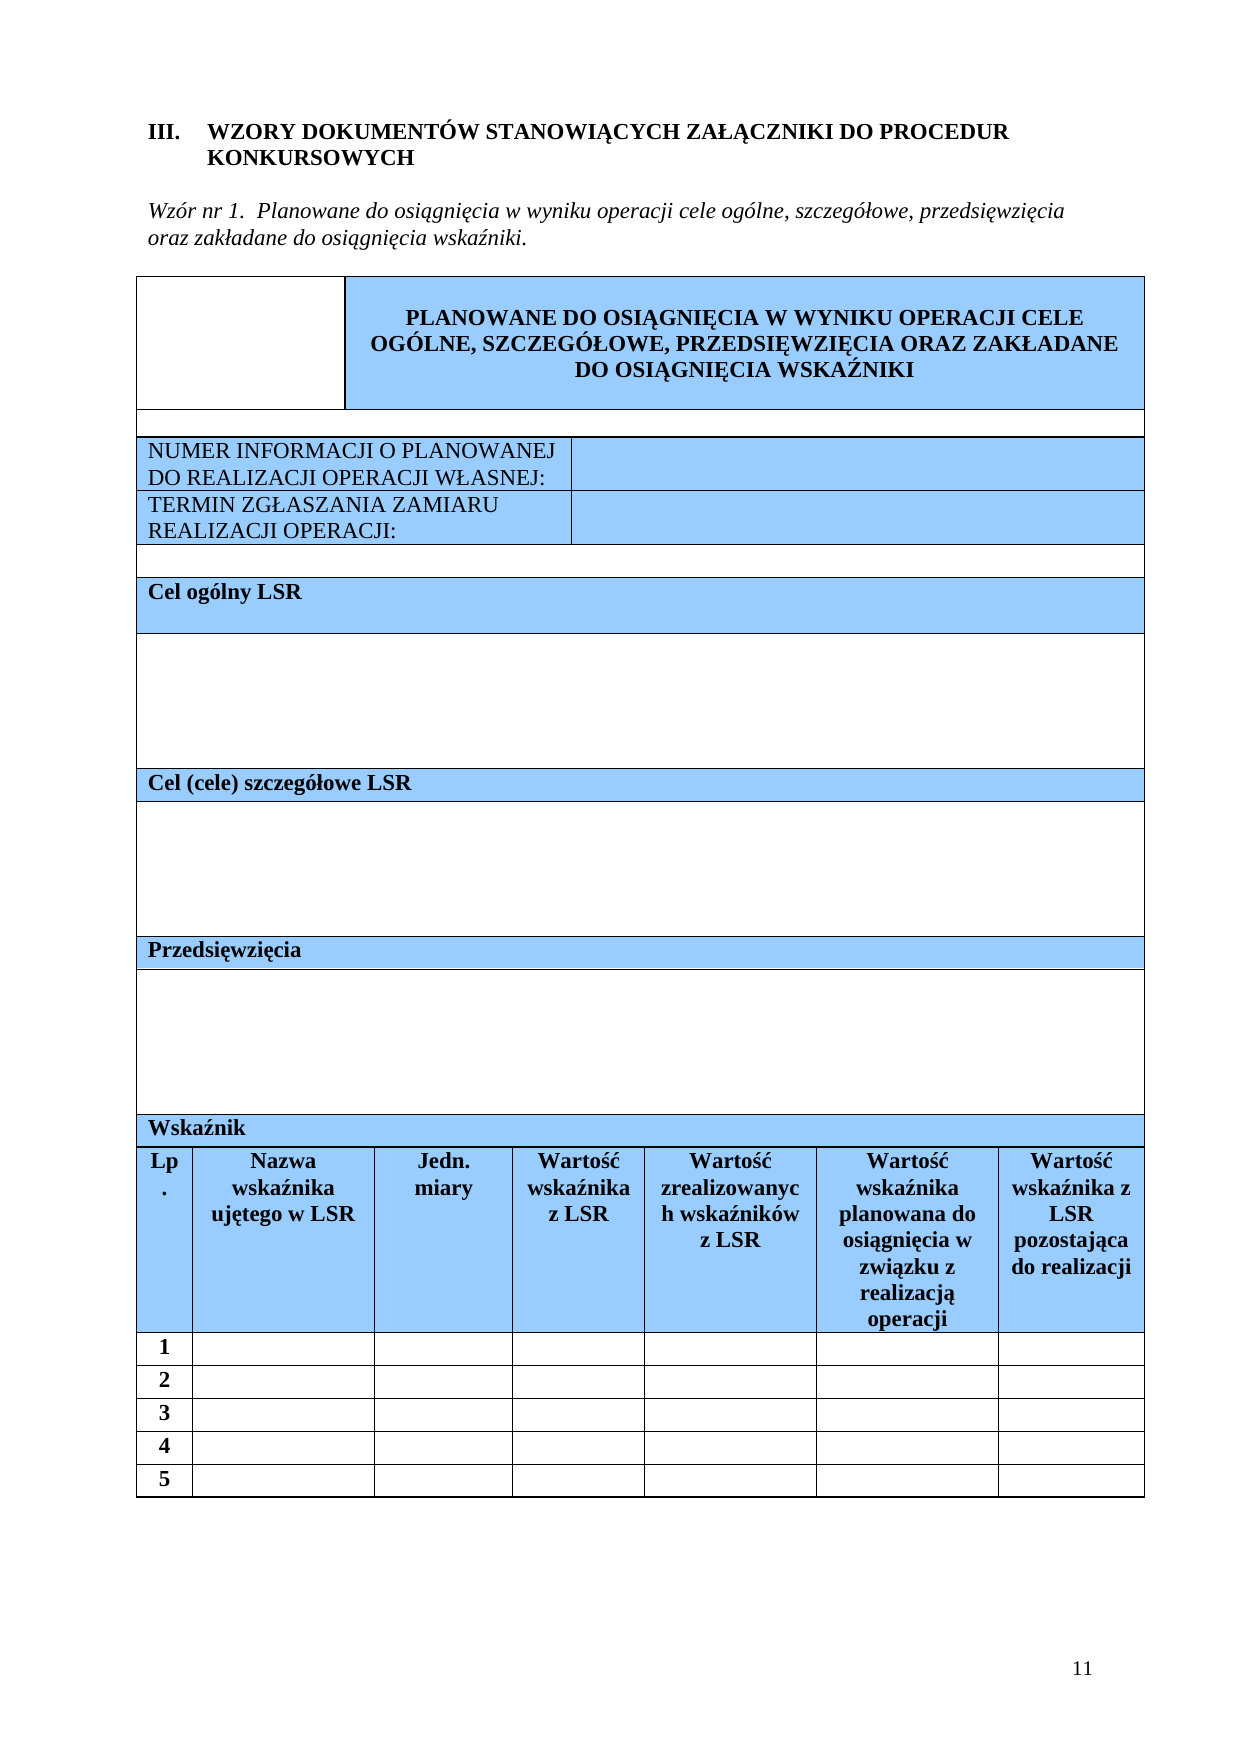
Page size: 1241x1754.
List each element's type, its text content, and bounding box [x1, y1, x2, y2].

table_cell Przedsięwzięcia [137, 937, 1144, 968]
table_cell 4 [137, 1432, 192, 1463]
table_cell [645, 1465, 816, 1496]
table_cell Nazwa wskaźnika ujętego w LSR [193, 1148, 374, 1332]
table_cell [513, 1366, 644, 1398]
table_cell [645, 1366, 816, 1398]
table_cell [137, 410, 1144, 436]
table_cell Wartość wskaźnika z LSR pozostająca do realizacji [999, 1148, 1144, 1332]
table_cell 3 [137, 1399, 192, 1431]
list WZORY DOKUMENTÓW STANOWIĄCYCH ZAŁĄCZNIKI DO PROCEDUR KONKURSOWYCH [148, 118, 1092, 171]
table_cell [817, 1465, 998, 1496]
table_cell [999, 1465, 1144, 1496]
table_cell [375, 1399, 512, 1431]
text Wzór nr 1. Planowane do osiągnięcia w wyniku operacji cele ogólne, szczegółowe, przedsięwzięcia oraz zakładane do osiągnięcia wskaźniki. [148, 197, 1092, 250]
table_cell [999, 1366, 1144, 1398]
table_cell [999, 1333, 1144, 1365]
table_cell [817, 1432, 998, 1463]
table_cell [572, 438, 1144, 490]
table_cell Wartość wskaźnika planowana do osiągnięcia w związku z realizacją operacji [817, 1148, 998, 1332]
table_cell [513, 1399, 644, 1431]
table_cell [193, 1432, 374, 1463]
table_cell Lp. [137, 1148, 192, 1332]
table_cell [375, 1432, 512, 1463]
table_cell [513, 1432, 644, 1463]
table_cell [645, 1432, 816, 1463]
table_cell [645, 1333, 816, 1365]
table_cell [137, 970, 1144, 1113]
table_cell [817, 1366, 998, 1398]
table_cell Wskaźnik [137, 1115, 1144, 1146]
table_cell 2 [137, 1366, 192, 1398]
table_cell [375, 1366, 512, 1398]
table_cell [375, 1333, 512, 1365]
table_cell [817, 1399, 998, 1431]
table_cell TERMIN ZGŁASZANIA ZAMIARU REALIZACJI OPERACJI: [137, 491, 571, 544]
table_cell [375, 1465, 512, 1496]
table_cell [193, 1366, 374, 1398]
table_cell [137, 802, 1144, 936]
table_cell 1 [137, 1333, 192, 1365]
table_cell Cel (cele) szczegółowe LSR [137, 769, 1144, 801]
table_cell Jedn. miary [375, 1148, 512, 1332]
table_cell [513, 1333, 644, 1365]
table_cell [137, 545, 1144, 577]
table_cell [193, 1399, 374, 1431]
table_cell [193, 1465, 374, 1496]
table_cell [513, 1465, 644, 1496]
table_cell [817, 1333, 998, 1365]
table_cell Wartość wskaźnika z LSR [513, 1148, 644, 1332]
table_cell [137, 634, 1144, 768]
table_cell [193, 1333, 374, 1365]
table_cell [572, 491, 1144, 544]
table_header PLANOWANE DO OSIĄGNIĘCIA W WYNIKU OPERACJI CELE OGÓLNE, SZCZEGÓŁOWE, PRZEDSIĘWZIĘCIA ORAZ ZAKŁADANE DO OSIĄGNIĘCIA WSKAŹNIKI [346, 277, 1144, 409]
table_cell 5 [137, 1465, 192, 1496]
table_cell Cel ogólny LSR [137, 578, 1144, 633]
table_cell [999, 1399, 1144, 1431]
table_cell NUMER INFORMACJI O PLANOWANEJ DO REALIZACJI OPERACJI WŁASNEJ: [137, 438, 571, 490]
table_cell Wartość zrealizowanych wskaźników z LSR [645, 1148, 816, 1332]
table_cell [645, 1399, 816, 1431]
table_header [137, 277, 344, 409]
table_cell [999, 1432, 1144, 1463]
